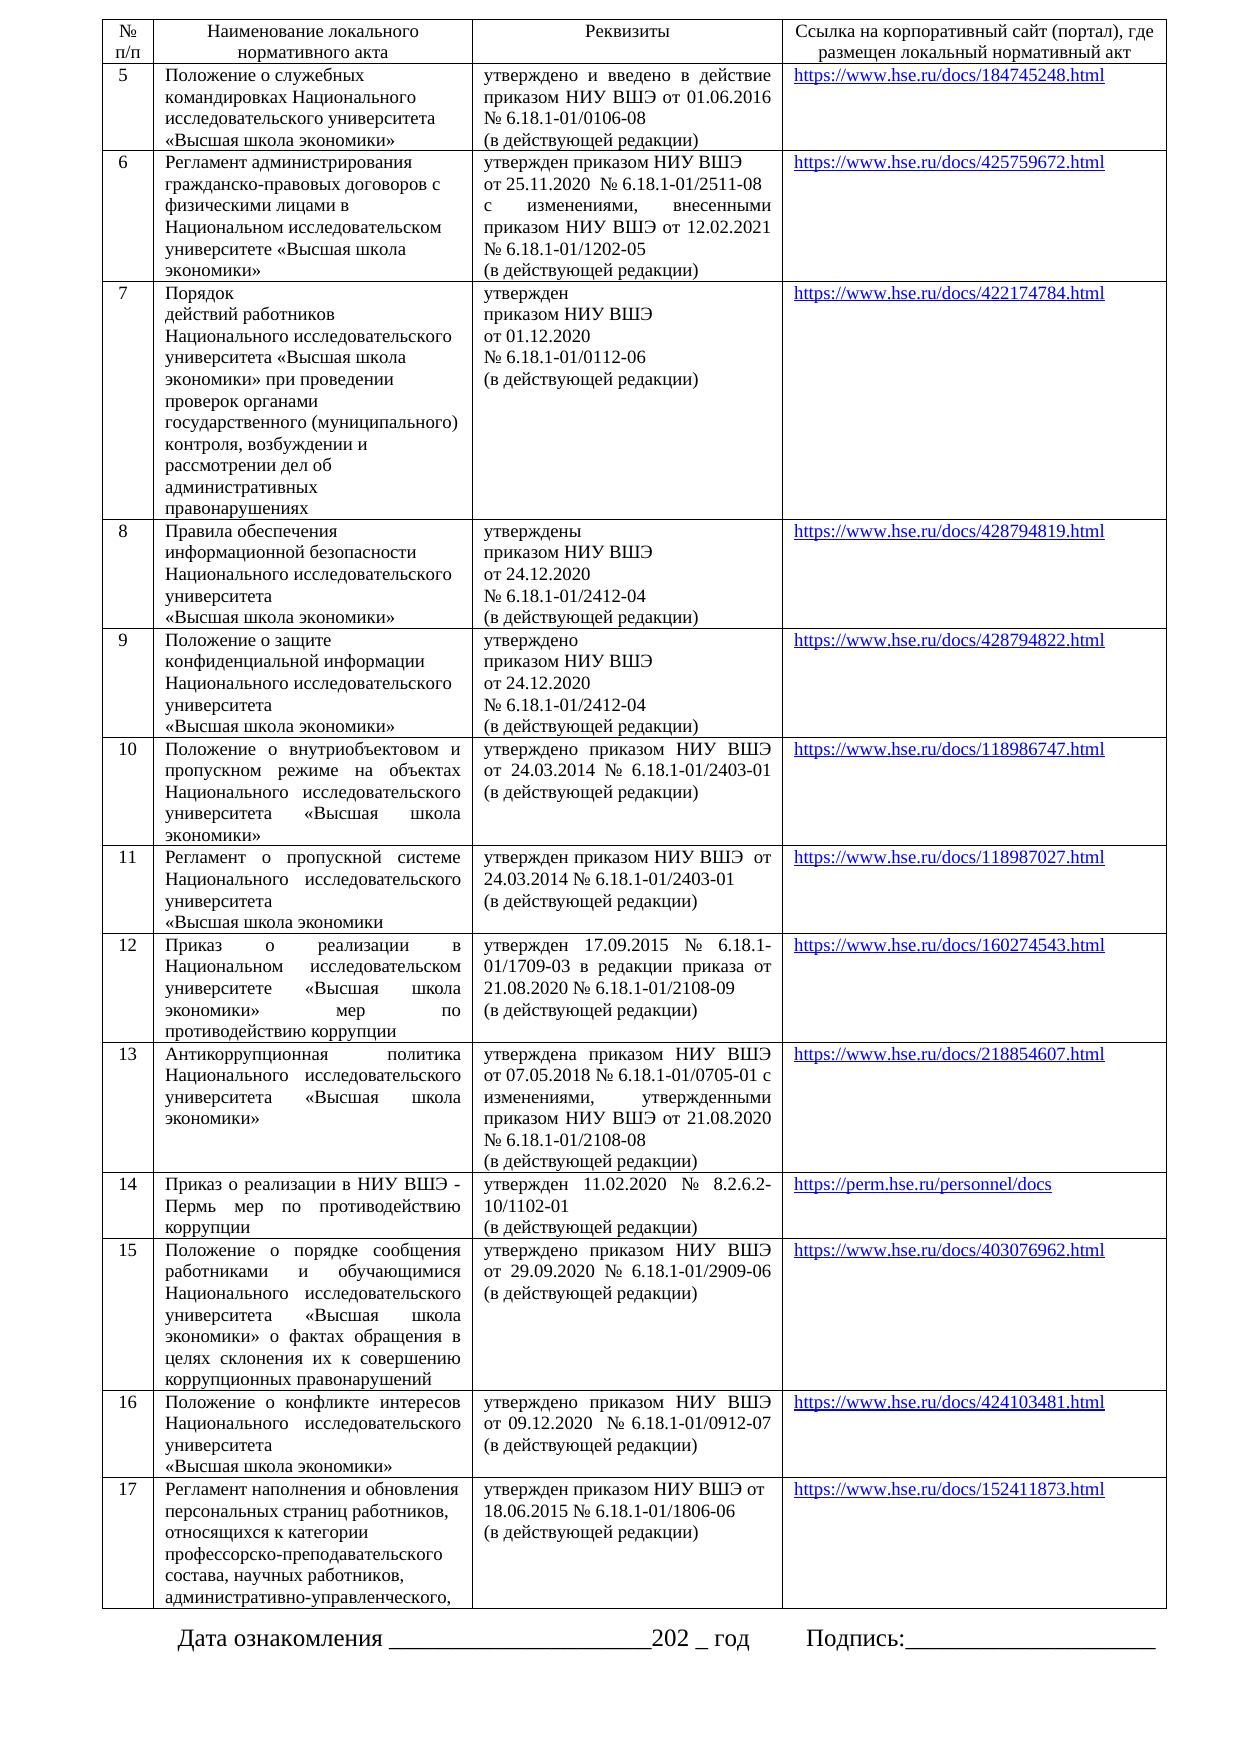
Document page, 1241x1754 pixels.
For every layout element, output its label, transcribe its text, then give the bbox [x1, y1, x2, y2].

table_cell https://www.hse.ru/docs/422174784.html [783, 282, 1166, 519]
table_cell утверждено приказом НИУ ВШЭ от 24.12.2020 № 6.18.1-01/2412-04 (в действующей редакции) [473, 629, 782, 737]
table_cell Положение о конфликте интересов Национального исследовательского университета «Высшая школа экономики» [154, 1391, 472, 1477]
table_cell [103, 282, 153, 519]
table_cell Антикоррупционная политика Национального исследовательского университета «Высшая школа экономики» [154, 1043, 472, 1172]
table_cell Положение о служебных командировках Национального исследовательского университета «Высшая школа экономики» [154, 64, 472, 150]
table_cell Правила обеспечения информационной безопасности Национального исследовательского университета «Высшая школа экономики» [154, 520, 472, 628]
table_cell https://www.hse.ru/docs/160274543.html [783, 934, 1166, 1042]
table_cell [103, 934, 153, 1042]
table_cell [154, 1478, 472, 1607]
table_cell утверждено приказом НИУ ВШЭ от 29.09.2020 № 6.18.1-01/2909-06 (в действующей редакции) [473, 1239, 782, 1390]
table_cell [103, 520, 153, 628]
table_cell [103, 1043, 153, 1172]
table_cell утвержден приказом НИУ ВШЭ от 01.12.2020 № 6.18.1-01/0112-06 (в действующей редакции) [473, 282, 782, 519]
table_cell утвержден приказом НИУ ВШЭ от 25.11.2020 № 6.18.1-01/2511-08 с изменениями, внесенными приказом НИУ ВШЭ от 12.02.2021 № 6.18.1-01/1202-05 (в действующей редакции) [473, 151, 782, 281]
table_cell утверждена приказом НИУ ВШЭ от 07.05.2018 № 6.18.1-01/0705-01 с изменениями, утвержденными приказом НИУ ВШЭ от 21.08.2020 № 6.18.1-01/2108-08 (в действующей редакции) [473, 1043, 782, 1172]
table_cell [103, 64, 153, 150]
table_cell Приказ о реализации в Национальном исследовательском университете «Высшая школа экономики» мер по противодействию коррупции [154, 934, 472, 1042]
table_cell Приказ о реализации в НИУ ВШЭ - Пермь мер по противодействию коррупции [154, 1173, 472, 1238]
table_cell [103, 846, 153, 933]
table_cell https://www.hse.ru/docs/118987027.html [783, 846, 1166, 933]
table_cell https://www.hse.ru/docs/184745248.html [783, 64, 1166, 150]
table_cell утвержден приказом НИУ ВШЭ от 24.03.2014 № 6.18.1-01/2403-01 (в действующей редакции) [473, 846, 782, 933]
table_cell https://www.hse.ru/docs/428794822.html [783, 629, 1166, 737]
table_cell [103, 1239, 153, 1390]
table_header Реквизиты [473, 20, 782, 63]
table_cell [103, 1478, 153, 1607]
table_cell https://www.hse.ru/docs/425759672.html [783, 151, 1166, 281]
table_cell Порядок действий работников Национального исследовательского университета «Высшая школа экономики» при проведении проверок органами государственного (муниципального) контроля, возбуждении и рассмотрении дел об административных правонарушениях [154, 282, 472, 519]
table_cell Регламент администрирования гражданско-правовых договоров с физическими лицами в Национальном исследовательском университете «Высшая школа экономики» [154, 151, 472, 281]
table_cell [783, 1478, 1166, 1607]
table_cell https://www.hse.ru/docs/424103481.html [783, 1391, 1166, 1477]
table_cell утвержден 11.02.2020 № 8.2.6.2-10/1102-01 (в действующей редакции) [473, 1173, 782, 1238]
table_cell утверждено приказом НИУ ВШЭ от 24.03.2014 № 6.18.1-01/2403-01 (в действующей редакции) [473, 738, 782, 845]
table_cell Положение о внутриобъектовом и пропускном режиме на объектах Национального исследовательского университета «Высшая школа экономики» [154, 738, 472, 845]
table_cell утверждено приказом НИУ ВШЭ от 09.12.2020 № 6.18.1-01/0912-07 (в действующей редакции) [473, 1391, 782, 1477]
table_cell утверждено и введено в действие приказом НИУ ВШЭ от 01.06.2016 № 6.18.1-01/0106-08 (в действующей редакции) [473, 64, 782, 150]
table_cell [473, 1478, 782, 1607]
table_cell [103, 151, 153, 281]
table_cell https://perm.hse.ru/personnel/docs [783, 1173, 1166, 1238]
table_cell https://www.hse.ru/docs/403076962.html [783, 1239, 1166, 1390]
table_cell [103, 738, 153, 845]
table_cell Положение о порядке сообщения работниками и обучающимися Национального исследовательского университета «Высшая школа экономики» о фактах обращения в целях склонения их к совершению коррупционных правонарушений [154, 1239, 472, 1390]
table_cell Регламент о пропускной системе Национального исследовательского университета «Высшая школа экономики [154, 846, 472, 933]
table_cell Положение о защите конфиденциальной информации Национального исследовательского университета «Высшая школа экономики» [154, 629, 472, 737]
table_cell утвержден 17.09.2015 № 6.18.1-01/1709-03 в редакции приказа от 21.08.2020 № 6.18.1-01/2108-09 (в действующей редакции) [473, 934, 782, 1042]
table_header № п/п [103, 20, 153, 63]
table_cell https://www.hse.ru/docs/218854607.html [783, 1043, 1166, 1172]
table_cell https://www.hse.ru/docs/118986747.html [783, 738, 1166, 845]
table_header Ссылка на корпоративный сайт (портал), где размещен локальный нормативный акт [783, 20, 1166, 63]
table_cell утверждены приказом НИУ ВШЭ от 24.12.2020 № 6.18.1-01/2412-04 (в действующей редакции) [473, 520, 782, 628]
table_cell [103, 1391, 153, 1477]
table_cell [103, 629, 153, 737]
table_cell https://www.hse.ru/docs/428794819.html [783, 520, 1166, 628]
table_cell [103, 1173, 153, 1238]
table_header Наименование локального нормативного акта [154, 20, 472, 63]
